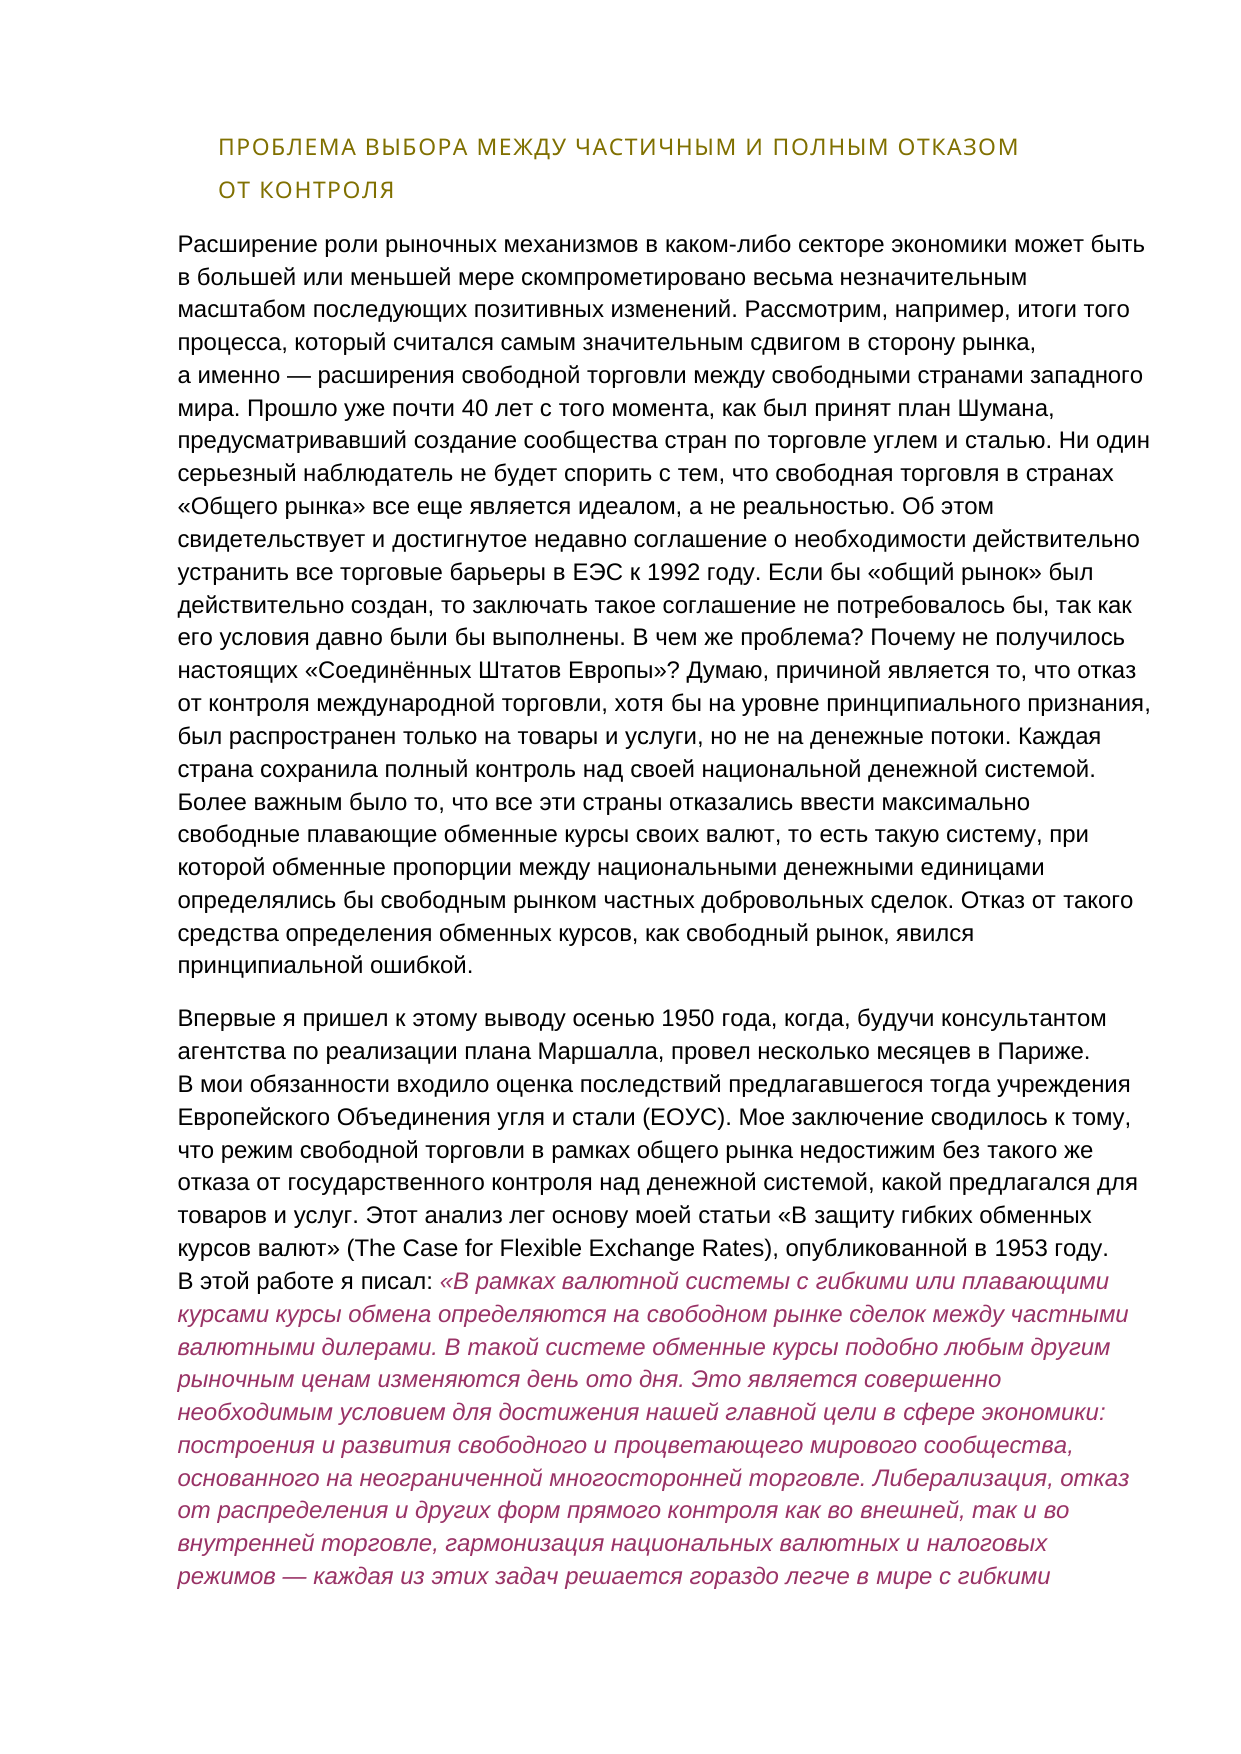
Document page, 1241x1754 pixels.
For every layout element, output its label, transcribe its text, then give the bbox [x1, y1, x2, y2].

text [177, 999, 1152, 1590]
subtitle ПРОБЛЕМА ВЫБОРА МЕЖДУ ЧАСТИЧНЫМ И ПОЛНЫМ ОТКАЗОМ ОТ КОНТРОЛЯ [218, 118, 1111, 206]
text Расширение роли рыночных механизмов в каком-либо секторе экономики может быть в большей или меньшей мере скомпрометировано весьма незначительным масштабом последующих позитивных изменений. Рассмотрим, например, итоги того процесса, который считался самым значительным сдвигом в сторону рынка, а именно — расширения свободной торговли между свободными странами западного мира. Прошло уже почти 40 лет с того момента, как был принят план Шумана, предусматривавший создание сообщества стран по торговле углем и сталью. Ни один серьезный наблюдатель не будет спорить с тем, что свободная торговля в странах «Общего рынка» все еще является идеалом, а не реальностью. Об этом свидетельствует и достигнутое недавно соглашение о необходимости действительно устранить все торговые барьеры в ЕЭС к 1992 году. Если бы «общий рынок» был действительно создан, то заключать такое соглашение не потребовалось бы, так как его условия давно были бы выполнены. В чем же проблема? Почему не получилось настоящих «Соединённых Штатов Европы»? Думаю, причиной является то, что отказ от контроля международной торговли, хотя бы на уровне принципиального признания, был распространен только на товары и услуги, но не на денежные потоки. Каждая страна сохранила полный контроль над своей национальной денежной системой. Более важным было то, что все эти страны отказались ввести максимально свободные плавающие обменные курсы своих валют, то есть такую систему, при которой обменные пропорции между национальными денежными единицами определялись бы свободным рынком частных добровольных сделок. Отказ от такого средства определения обменных курсов, как свободный рынок, явился принципиальной ошибкой. [177, 224, 1152, 979]
